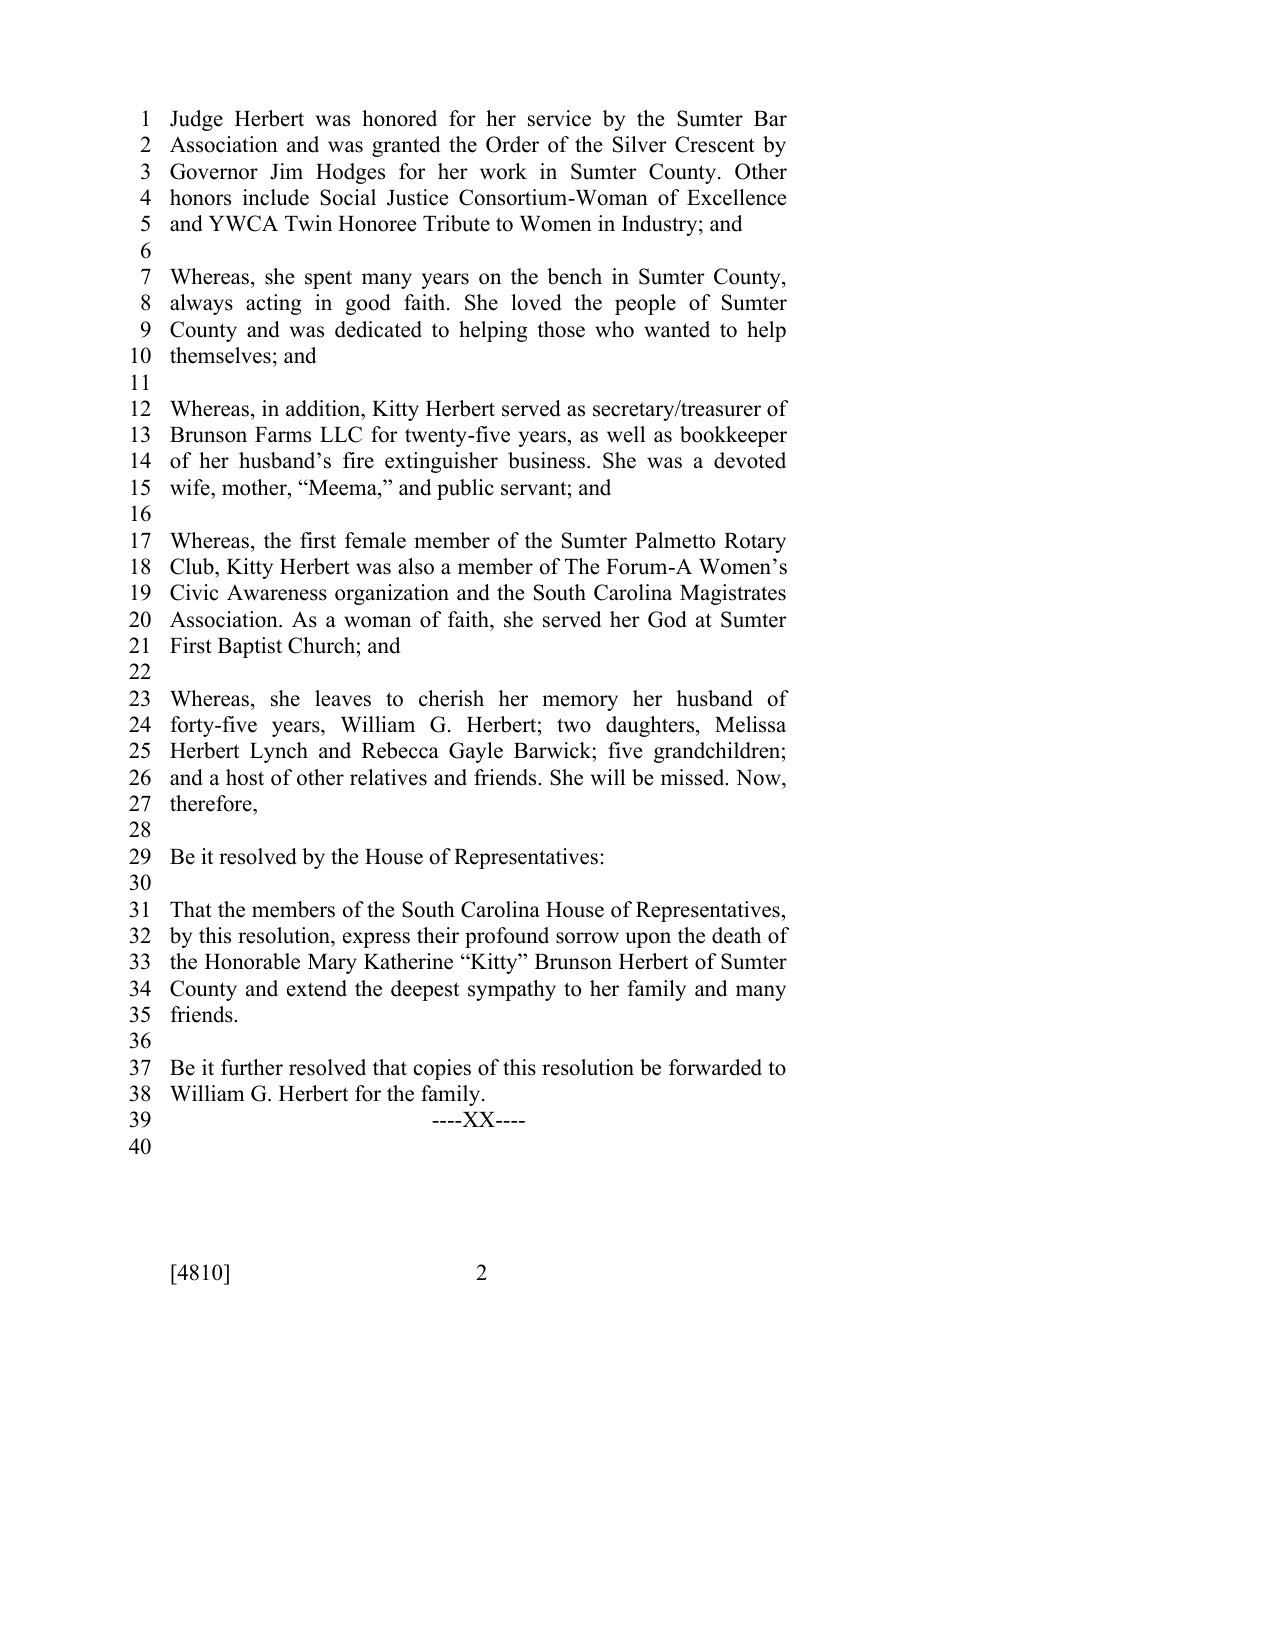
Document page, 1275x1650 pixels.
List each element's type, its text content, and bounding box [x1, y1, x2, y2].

text Whereas, the first female member of the Sumter Palmetto Rotary Club, Kitty Herbert was also a member of The Forum-A Women’s Civic Awareness organization and the South Carolina Magistrates Association. As a woman of faith, she served her God at Sumter First Baptist Church; and [169, 527, 787, 658]
text ----XX---- [169, 1106, 787, 1133]
text Be it further resolved that copies of this resolution be forwarded to William G. Herbert for the family. [169, 1054, 787, 1106]
text Whereas, she leaves to cherish her memory her husband of forty-five years, William G. Herbert; two daughters, Melissa Herbert Lynch and Rebecca Gayle Barwick; five grandchildren; and a host of other relatives and friends. She will be missed. Now, therefore, [169, 685, 787, 817]
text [169, 105, 787, 237]
text Whereas, she spent many years on the bench in Sumter County, always acting in good faith. She loved the people of Sumter County and was dedicated to helping those who wanted to help themselves; and [169, 263, 787, 368]
text Whereas, in addition, Kitty Herbert served as secretary/treasurer of Brunson Farms LLC for twenty-five years, as well as bookkeeper of her husband’s fire extinguisher business. She was a devoted wife, mother, “Meema,” and public servant; and [169, 395, 787, 500]
text Be it resolved by the House of Representatives: [169, 843, 787, 869]
text That the members of the South Carolina House of Representatives, by this resolution, express their profound sorrow upon the death of the Honorable Mary Katherine “Kitty” Brunson Herbert of Sumter County and extend the deepest sympathy to her family and many friends. [169, 896, 787, 1027]
